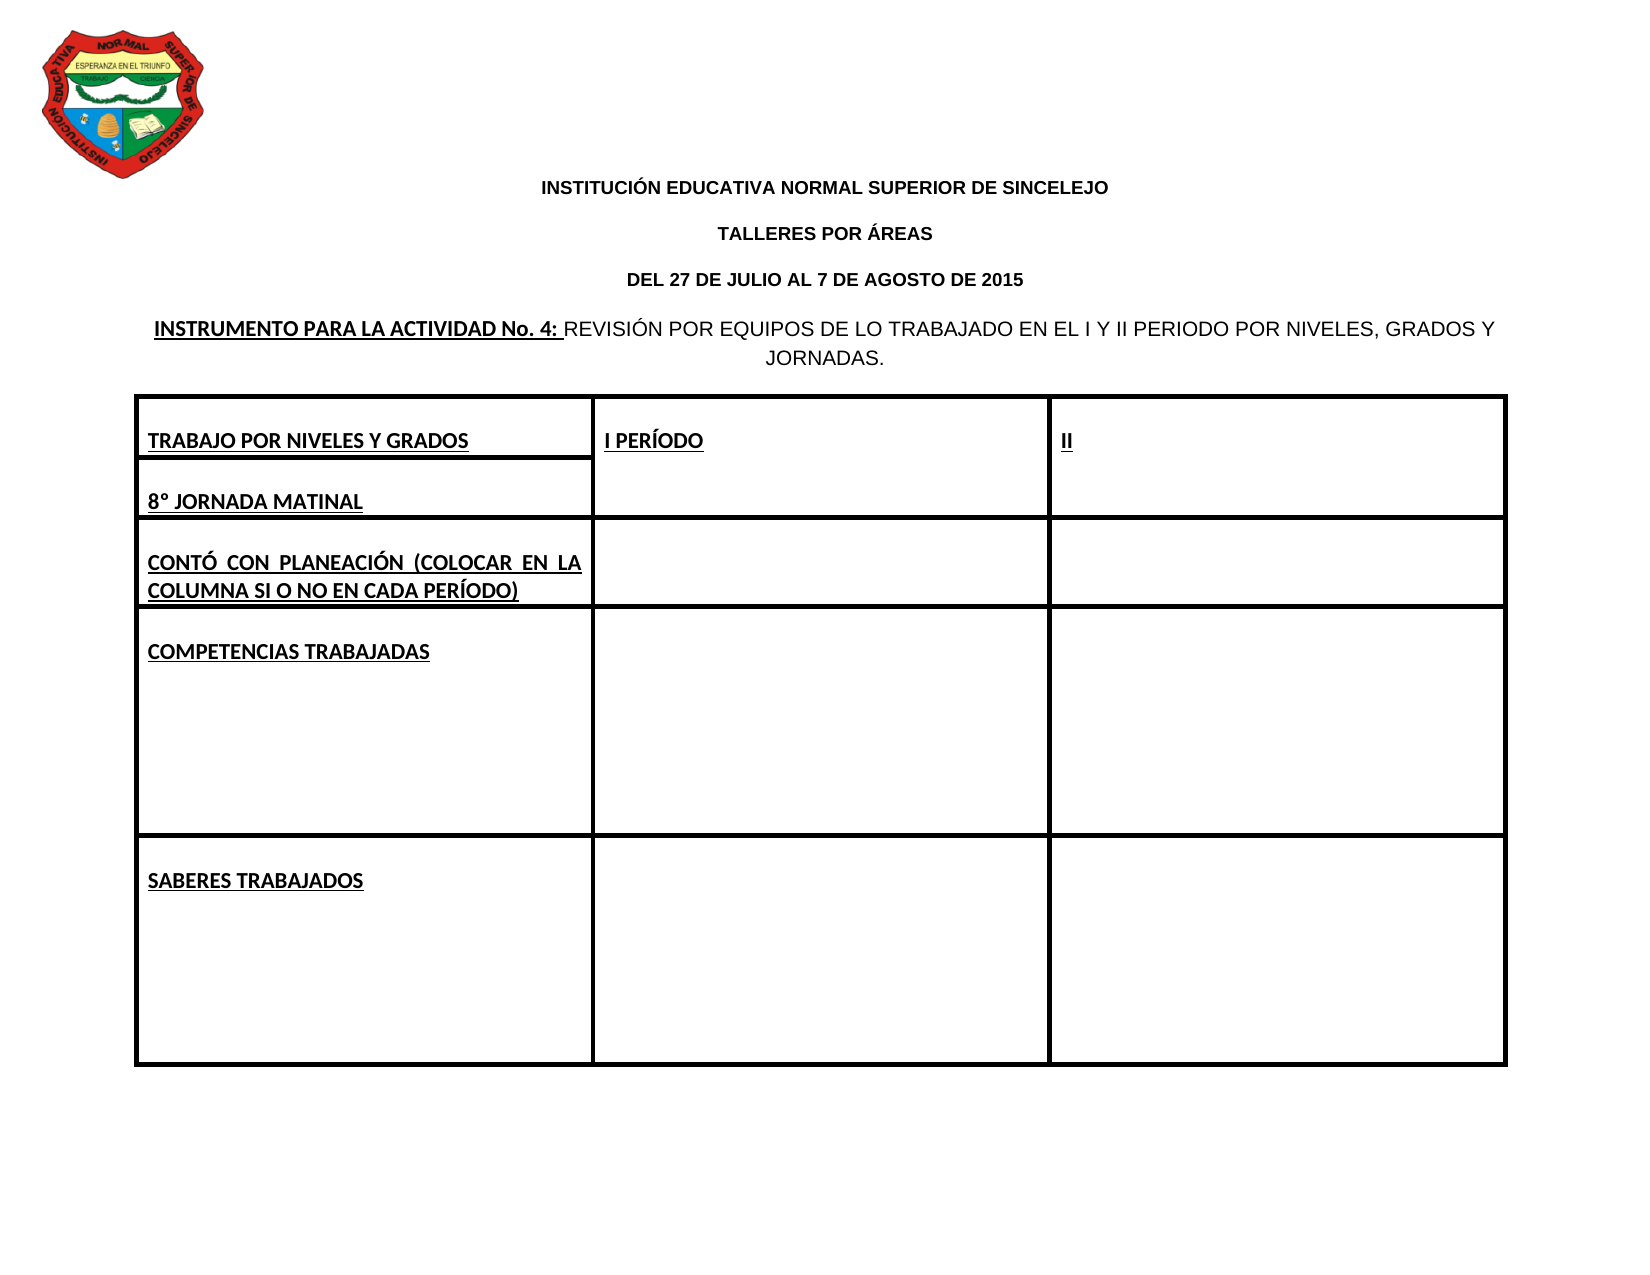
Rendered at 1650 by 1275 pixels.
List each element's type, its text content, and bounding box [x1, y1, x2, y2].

table_cell SABERES TRABAJADOS [139, 838, 591, 1062]
table_cell [595, 520, 1047, 604]
text INSTRUMENTO PARA LA ACTIVIDAD No. 4: REVISIÓN POR EQUIPOS DE LO TRABAJADO EN EL I Y II PERIODO POR NIVELES, GRADOS Y JORNADAS. [148, 314, 1502, 369]
table_cell [1052, 609, 1503, 833]
table_cell [595, 838, 1047, 1062]
table_cell COMPETENCIAS TRABAJADAS [139, 609, 591, 833]
text TALLERES POR ÁREAS [148, 223, 1502, 244]
text DEL 27 DE JULIO AL 7 DE AGOSTO DE 2015 [148, 268, 1502, 290]
table_header I PERÍODO [595, 399, 1047, 515]
table_cell [1052, 520, 1503, 604]
text INSTITUCIÓN EDUCATIVA NORMAL SUPERIOR DE SINCELEJO [148, 177, 1502, 199]
table_header II [1052, 399, 1503, 515]
table_cell 8º JORNADA MATINAL [139, 460, 591, 515]
table_cell [595, 609, 1047, 833]
picture [41, 30, 204, 179]
table_cell CONTÓ CON PLANEACIÓN (COLOCAR EN LA COLUMNA SI O NO EN CADA PERÍODO) [139, 520, 591, 604]
table_cell [1052, 838, 1503, 1062]
table_header TRABAJO POR NIVELES Y GRADOS [139, 399, 591, 455]
